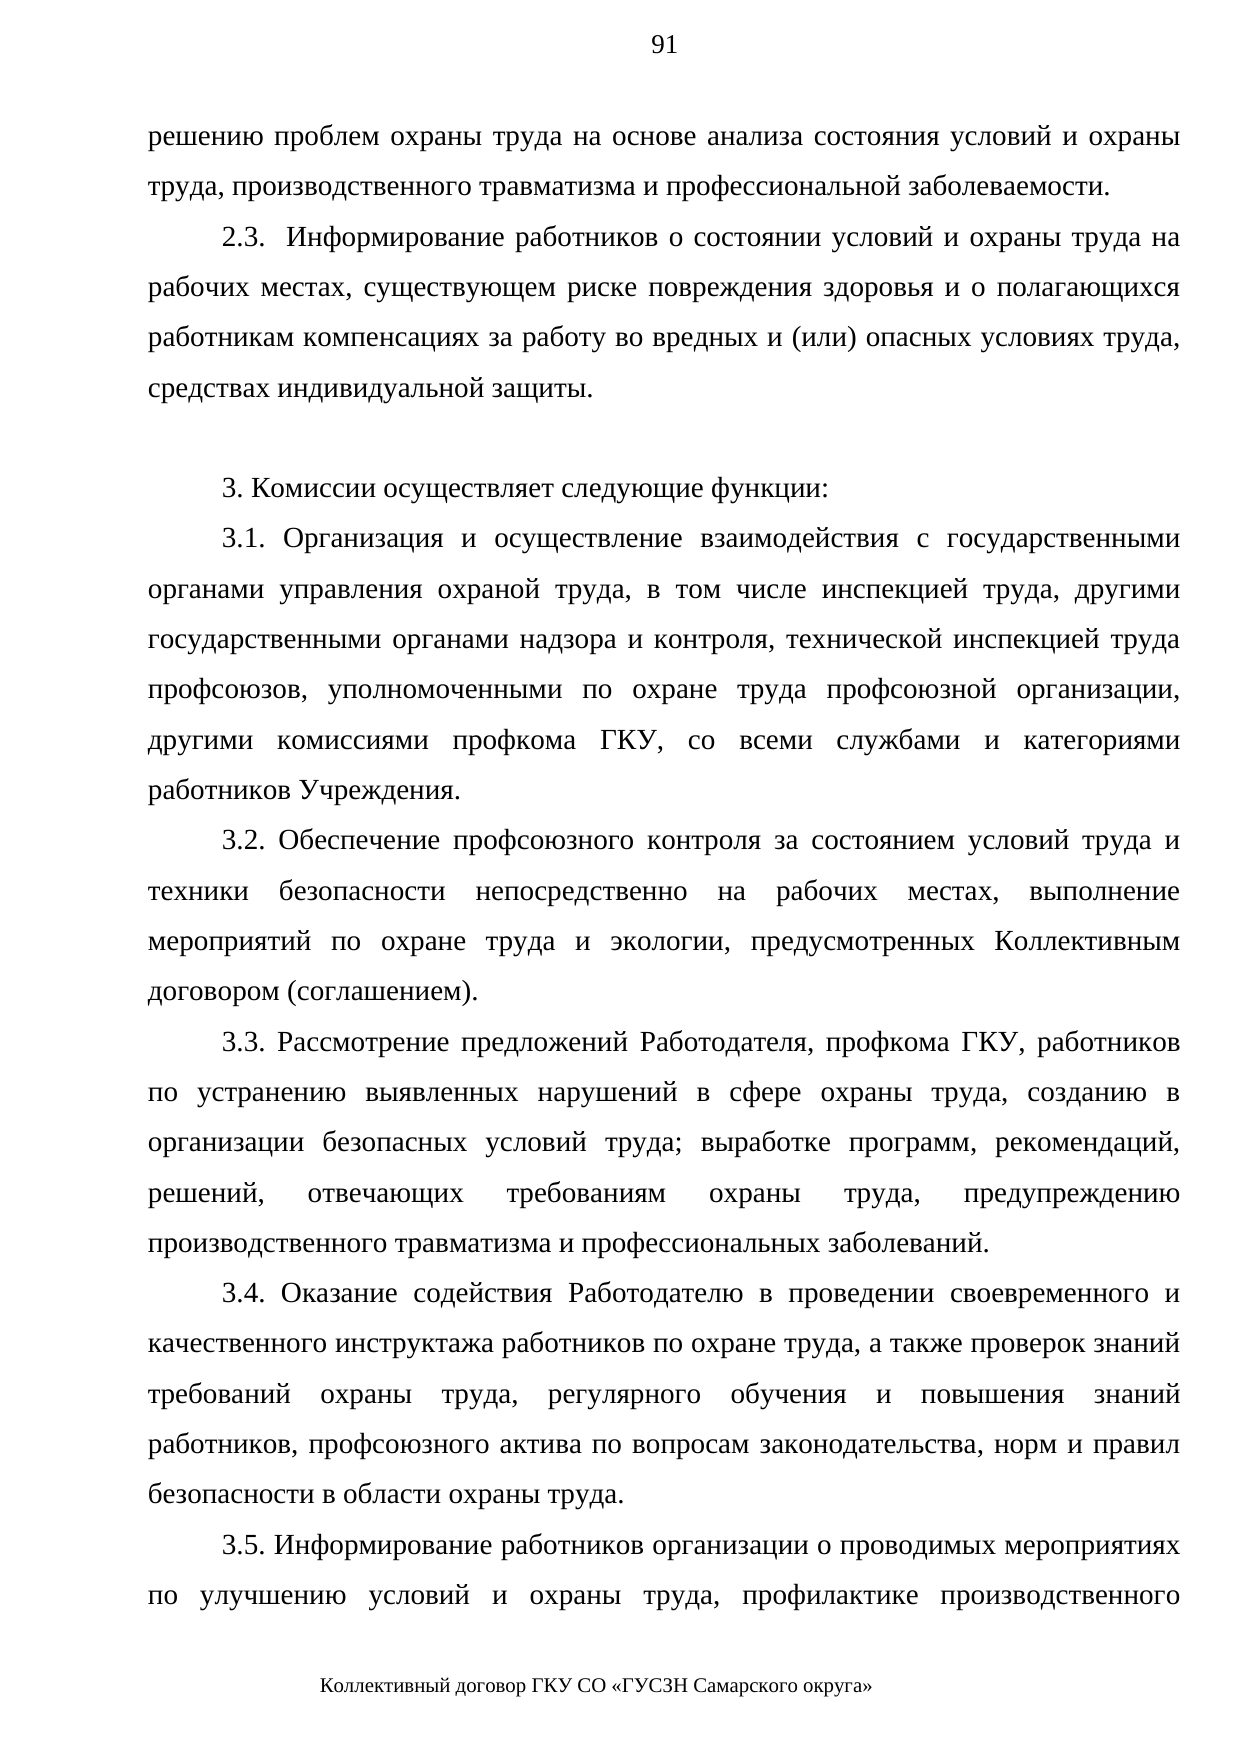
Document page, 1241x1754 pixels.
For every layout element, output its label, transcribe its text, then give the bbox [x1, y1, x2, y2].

text 2.3. Информирование работников о состоянии условий и охраны труда на рабочих местах, существующем риске повреждения здоровья и о полагающихся работникам компенсациях за работу во вредных и (или) опасных условиях труда, средствах индивидуальной защиты. [148, 219, 1181, 403]
text 3. Комиссии осуществляет следующие функции: [148, 470, 1181, 504]
text 3.1. Организация и осуществление взаимодействия с государственными органами управления охраной труда, в том числе инспекцией труда, другими государственными органами надзора и контроля, технической инспекцией труда профсоюзов, уполномоченными по охране труда профсоюзной организации, другими комиссиями профкома ГКУ, со всеми службами и категориями работников Учреждения. [148, 521, 1181, 806]
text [148, 1527, 1181, 1611]
text 3.2. Обеспечение профсоюзного контроля за состоянием условий труда и техники безопасности непосредственно на рабочих местах, выполнение мероприятий по охране труда и экологии, предусмотренных Коллективным договором (соглашением). [148, 822, 1181, 1007]
text 3.4. Оказание содействия Работодателю в проведении своевременного и качественного инструктажа работников по охране труда, а также проверок знаний требований охраны труда, регулярного обучения и повышения знаний работников, профсоюзного актива по вопросам законодательства, норм и правил безопасности в области охраны труда. [148, 1275, 1181, 1510]
text 3.3. Рассмотрение предложений Работодателя, профкома ГКУ, работников по устранению выявленных нарушений в сфере охраны труда, созданию в организации безопасных условий труда; выработке программ, рекомендаций, решений, отвечающих требованиям охраны труда, предупреждению производственного травматизма и профессиональных заболеваний. [148, 1024, 1181, 1258]
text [148, 118, 1181, 202]
